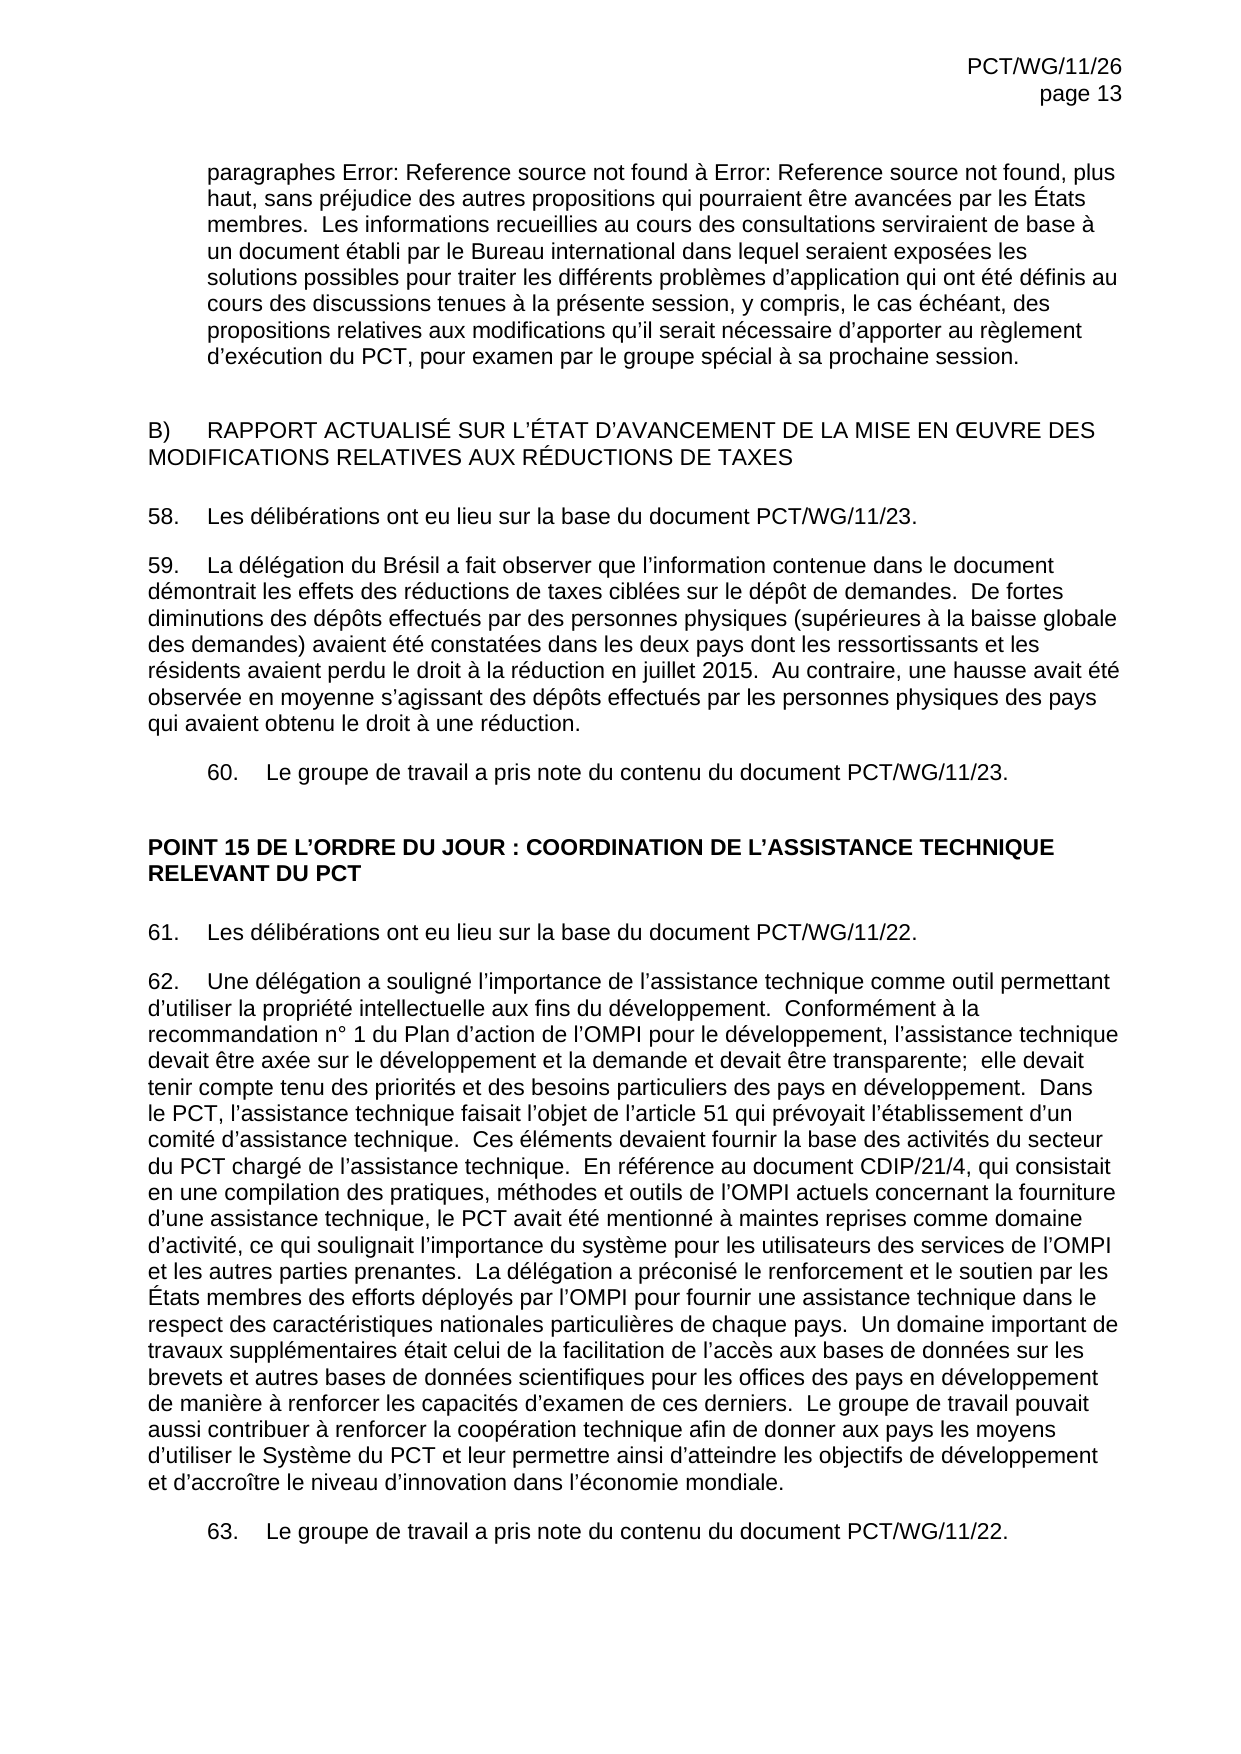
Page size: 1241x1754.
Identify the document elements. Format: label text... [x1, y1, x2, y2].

text Les délibérations ont eu lieu sur la base du document PCT/WG/11/23. [148, 503, 1122, 529]
text Le groupe de travail a pris note du contenu du document PCT/WG/11/23. [207, 759, 1122, 786]
text Les délibérations ont eu lieu sur la base du document PCT/WG/11/22. [148, 919, 1122, 945]
subtitle B) Rapport actualisé sur l’état d’avancement de la mise en œuvre des modifications relatives aux réductions de taxes [148, 417, 1122, 470]
text La délégation du Brésil a fait observer que l’information contenue dans le document démontrait les effets des réductions de taxes ciblées sur le dépôt de demandes. De fortes diminutions des dépôts effectués par des personnes physiques (supérieures à la baisse globale des demandes) avaient été constatées dans les deux pays dont les ressortissants et les résidents avaient perdu le droit à la réduction en juillet 2015. Au contraire, une hausse avait été observée en moyenne s’agissant des dépôts effectués par les personnes physiques des pays qui avaient obtenu le droit à une réduction. [148, 552, 1122, 736]
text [207, 158, 1122, 369]
subtitle Point 15 de l’ordre du jour : coordination de l’assistance technique relevant du PCT [148, 833, 1122, 886]
text Une délégation a souligné l’importance de l’assistance technique comme outil permettant d’utiliser la propriété intellectuelle aux fins du développement. Conformément à la recommandation n° 1 du Plan d’action de l’OMPI pour le développement, l’assistance technique devait être axée sur le développement et la demande et devait être transparente; elle devait tenir compte tenu des priorités et des besoins particuliers des pays en développement. Dans le PCT, l’assistance technique faisait l’objet de l’article 51 qui prévoyait l’établissement d’un comité d’assistance technique. Ces éléments devaient fournir la base des activités du secteur du PCT chargé de l’assistance technique. En référence au document CDIP/21/4, qui consistait en une compilation des pratiques, méthodes et outils de l’OMPI actuels concernant la fourniture d’une assistance technique, le PCT avait été mentionné à maintes reprises comme domaine d’activité, ce qui soulignait l’importance du système pour les utilisateurs des services de l’OMPI et les autres parties prenantes. La délégation a préconisé le renforcement et le soutien par les États membres des efforts déployés par l’OMPI pour fournir une assistance technique dans le respect des caractéristiques nationales particulières de chaque pays. Un domaine important de travaux supplémentaires était celui de la facilitation de l’accès aux bases de données sur les brevets et autres bases de données scientifiques pour les offices des pays en développement de manière à renforcer les capacités d’examen de ces derniers. Le groupe de travail pouvait aussi contribuer à renforcer la coopération technique afin de donner aux pays les moyens d’utiliser le Système du PCT et leur permettre ainsi d’atteindre les objectifs de développement et d’accroître le niveau d’innovation dans l’économie mondiale. [148, 968, 1122, 1495]
text Le groupe de travail a pris note du contenu du document PCT/WG/11/22. [207, 1518, 1122, 1544]
